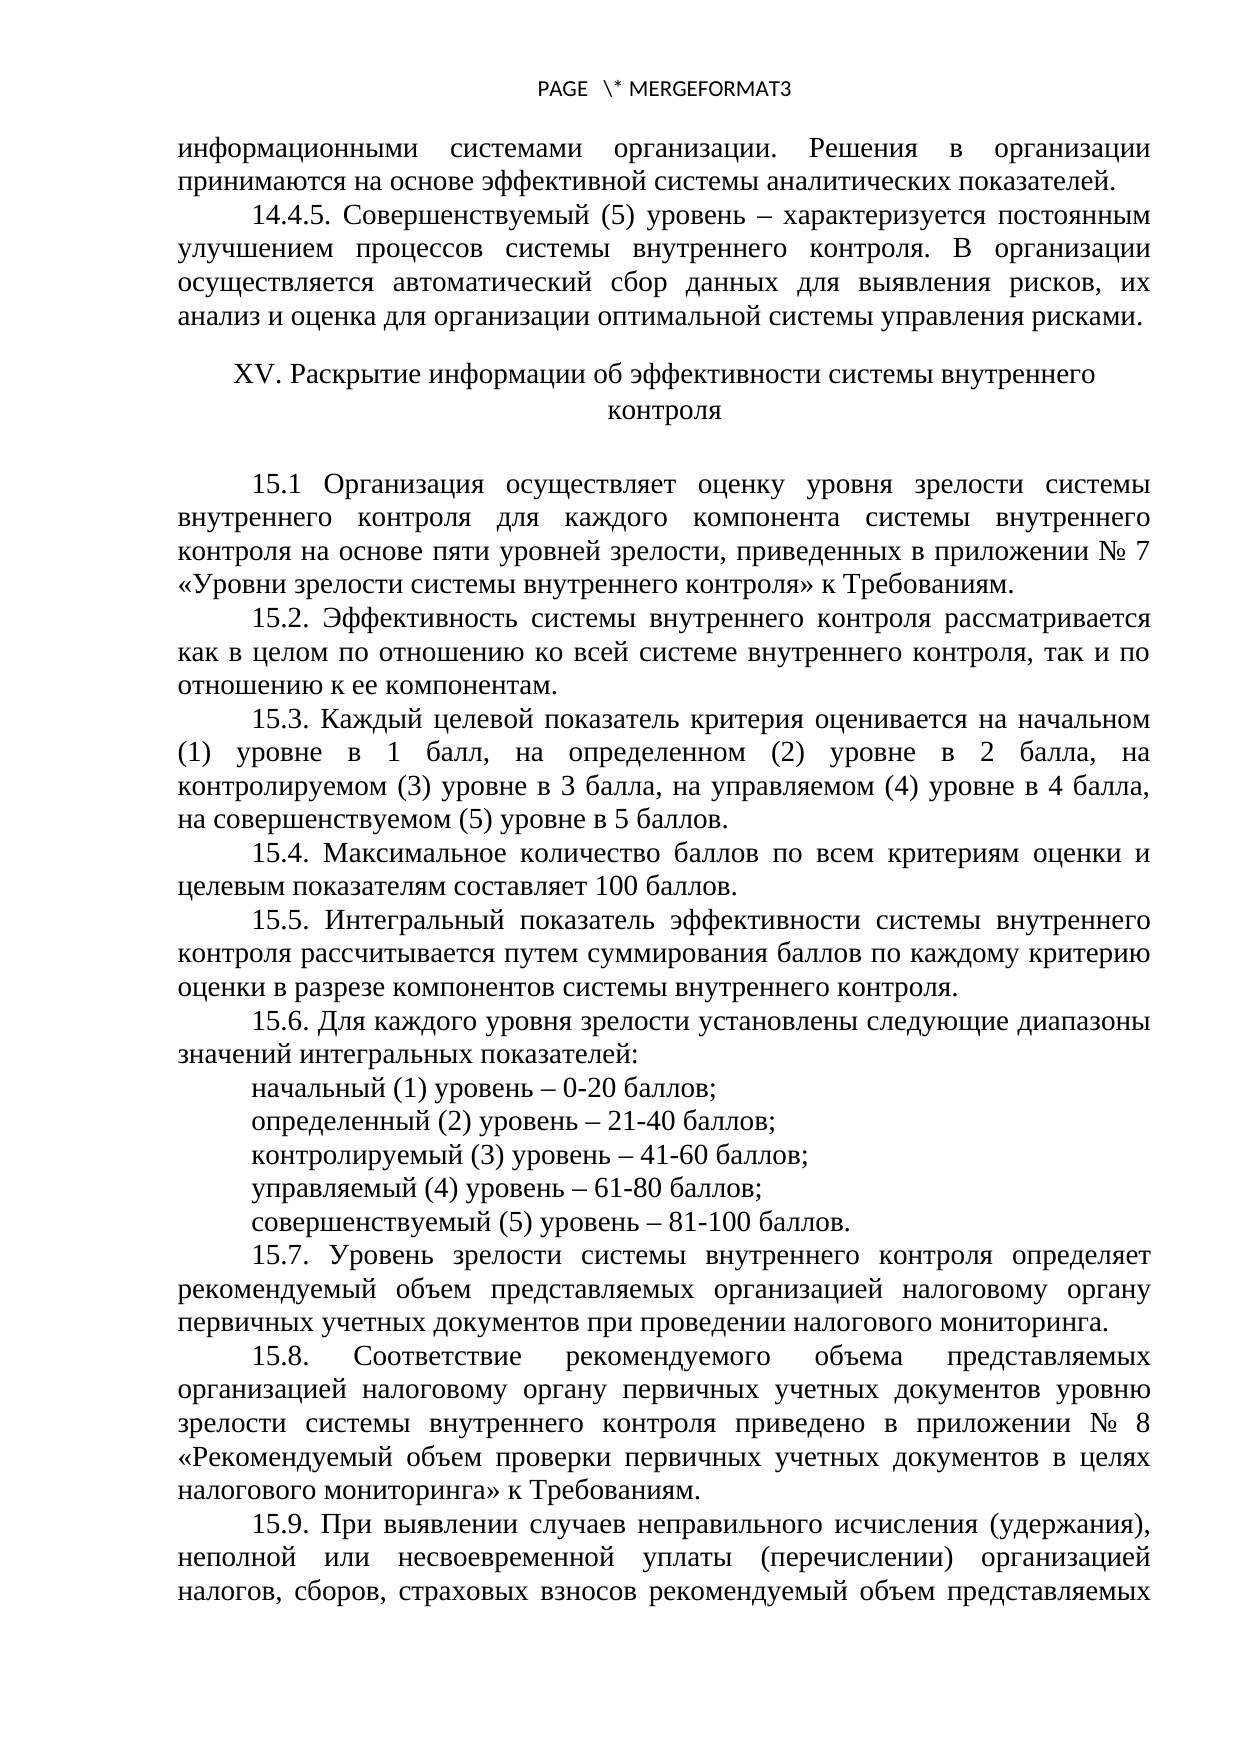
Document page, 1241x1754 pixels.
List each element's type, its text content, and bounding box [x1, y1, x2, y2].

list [177, 1506, 1152, 1606]
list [177, 130, 1152, 197]
list 15.7. Уровень зрелости системы внутреннего контроля определяет рекомендуемый объем представляемых организацией налоговому органу первичных учетных документов при проведении налогового мониторинга. [177, 1237, 1152, 1338]
list 14.4.5. Совершенствуемый (5) уровень – характеризуется постоянным улучшением процессов системы внутреннего контроля. В организации осуществляется автоматический сбор данных для выявления рисков, их анализ и оценка для организации оптимальной системы управления рисками. [177, 197, 1152, 331]
list контролируемый (3) уровень – 41-60 баллов; [177, 1137, 1152, 1170]
list начальный (1) уровень – 0-20 баллов; [177, 1070, 1152, 1103]
list 15.2. Эффективность системы внутреннего контроля рассматривается как в целом по отношению ко всей системе внутреннего контроля, так и по отношению к ее компонентам. [177, 600, 1152, 701]
list определенный (2) уровень – 21-40 баллов; [177, 1103, 1152, 1137]
list совершенствуемый (5) уровень – 81-100 баллов. [177, 1204, 1152, 1237]
subtitle XV. Раскрытие информации об эффективности системы внутреннего контроля [177, 356, 1152, 426]
list 15.1 Организация осуществляет оценку уровня зрелости системы внутреннего контроля для каждого компонента системы внутреннего контроля на основе пяти уровней зрелости, приведенных в приложении № 7 «Уровни зрелости системы внутреннего контроля» к Требованиям. [177, 466, 1152, 600]
list 15.3. Каждый целевой показатель критерия оценивается на начальном (1) уровне в 1 балл, на определенном (2) уровне в 2 балла, на контролируемом (3) уровне в 3 балла, на управляемом (4) уровне в 4 балла, на совершенствуемом (5) уровне в 5 баллов. [177, 701, 1152, 835]
list 15.5. Интегральный показатель эффективности системы внутреннего контроля рассчитывается путем суммирования баллов по каждому критерию оценки в разрезе компонентов системы внутреннего контроля. [177, 902, 1152, 1003]
list управляемый (4) уровень – 61-80 баллов; [177, 1170, 1152, 1204]
list 15.6. Для каждого уровня зрелости установлены следующие диапазоны значений интегральных показателей: [177, 1003, 1152, 1070]
list 15.8. Соответствие рекомендуемого объема представляемых организацией налоговому органу первичных учетных документов уровню зрелости системы внутреннего контроля приведено в приложении № 8 «Рекомендуемый объем проверки первичных учетных документов в целях налогового мониторинга» к Требованиям. [177, 1338, 1152, 1506]
list 15.4. Максимальное количество баллов по всем критериям оценки и целевым показателям составляет 100 баллов. [177, 835, 1152, 902]
